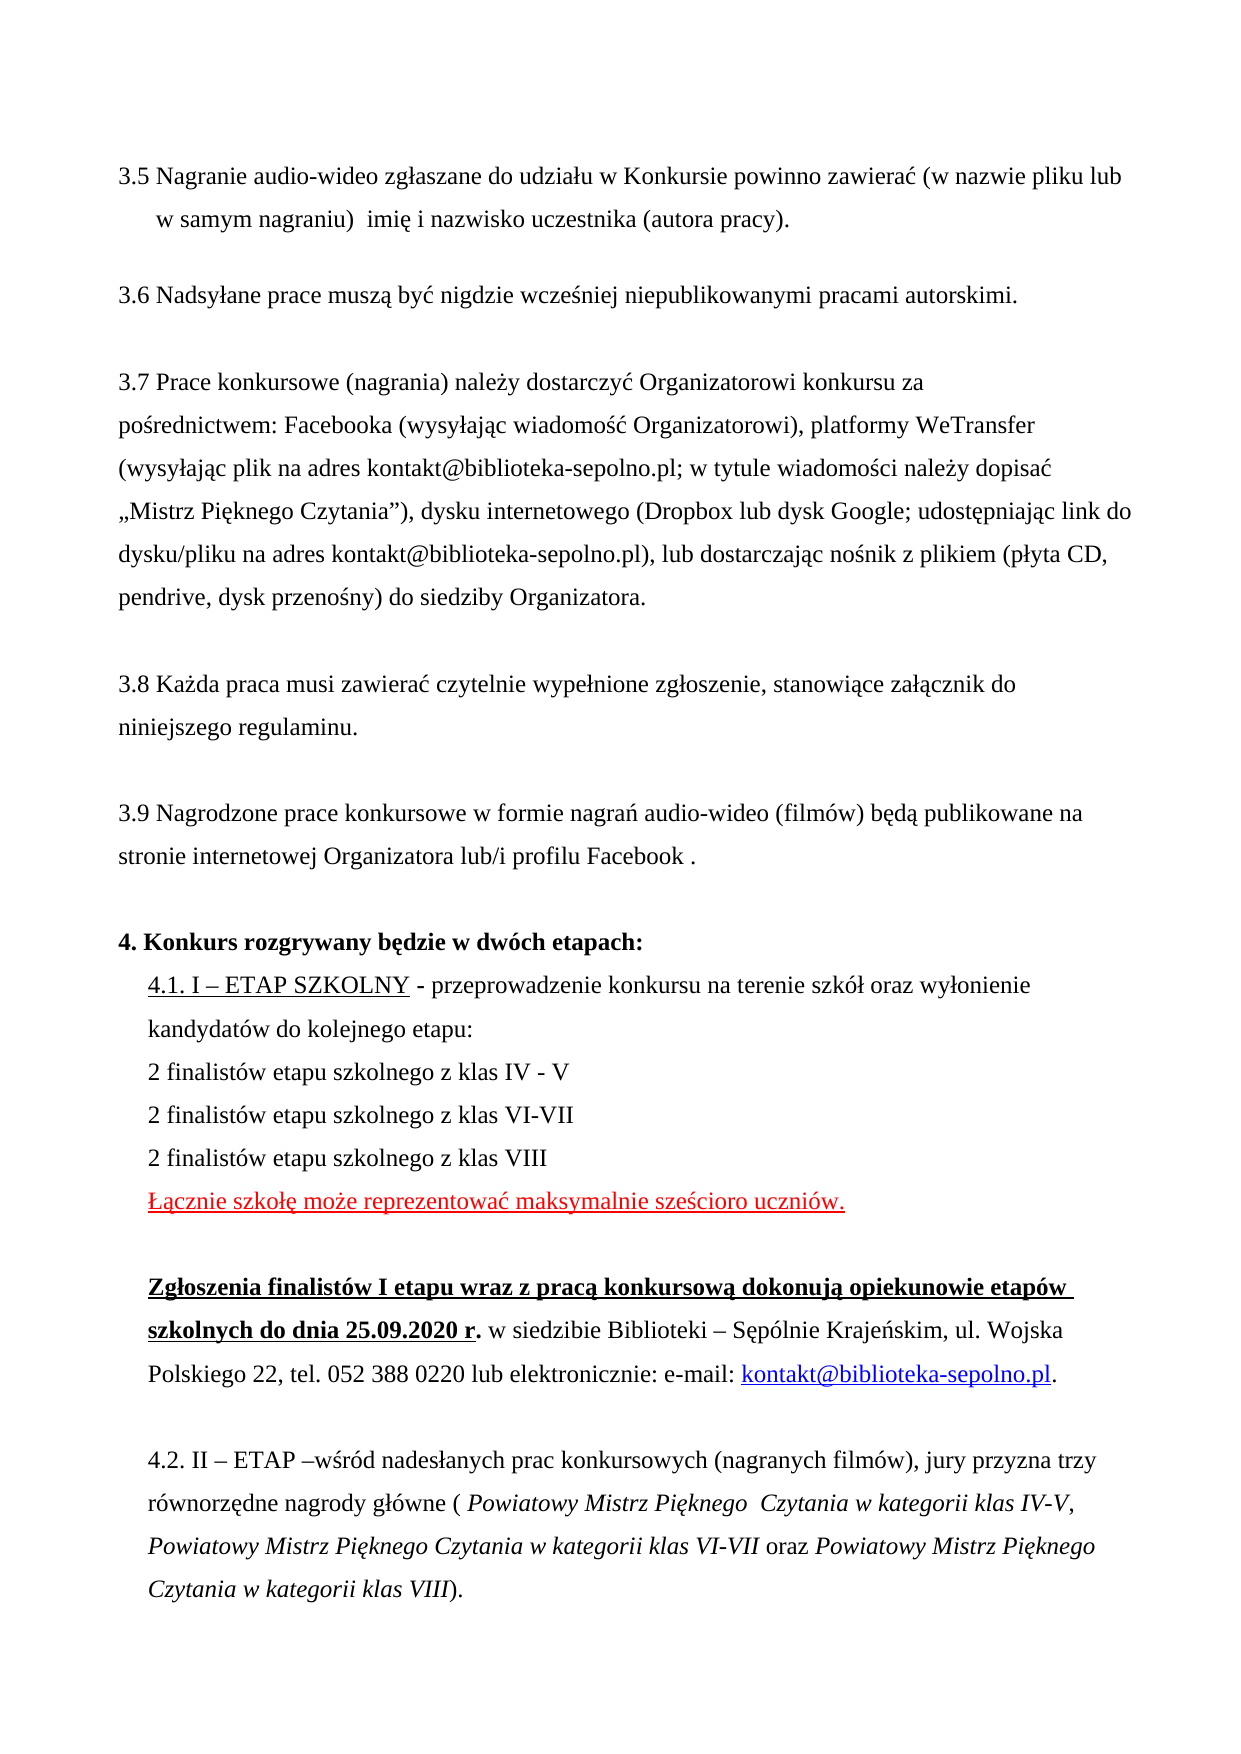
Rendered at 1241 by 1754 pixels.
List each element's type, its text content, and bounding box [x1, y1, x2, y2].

text 3.7 Prace konkursowe (nagrania) należy dostarczyć Organizatorowi konkursu za [118, 367, 1152, 396]
text (wysyłając plik na adres kontakt@biblioteka-sepolno.pl; w tytule wiadomości należy dopisać [118, 453, 1152, 482]
text niniejszego regulaminu. [118, 712, 1152, 741]
text Zgłoszenia finalistów I etapu wraz z pracą konkursową dokonują opiekunowie etapów szkolnych do dnia 25.09.2020 r. w siedzibie Biblioteki – Sępólnie Krajeńskim, ul. Wojska Polskiego 22, tel. 052 388 0220 lub elektronicznie: e-mail: kontakt@biblioteka-sepolno.pl. [148, 1272, 1152, 1387]
text 4.2. II – ETAP –wśród nadesłanych prac konkursowych (nagranych filmów), jury przyzna trzy równorzędne nagrody główne ( Powiatowy Mistrz Pięknego Czytania w kategorii klas IV-V, Powiatowy Mistrz Pięknego Czytania w kategorii klas VI-VII oraz Powiatowy Mistrz Pięknego Czytania w kategorii klas VIII). [148, 1445, 1152, 1603]
text 2 finalistów etapu szkolnego z klas VIII [148, 1143, 1152, 1172]
text 3.8 Każda praca musi zawierać czytelnie wypełnione zgłoszenie, stanowiące załącznik do [118, 669, 1152, 697]
list Nagranie audio-wideo zgłaszane do udziału w Konkursie powinno zawierać (w nazwie pliku lub w samym nagraniu) imię i nazwisko uczestnika (autora pracy). [118, 161, 1152, 233]
text „Mistrz Pięknego Czytania”), dysku internetowego (Dropbox lub dysk Google; udostępniając link do dysku/pliku na adres kontakt@biblioteka-sepolno.pl), lub dostarczając nośnik z plikiem (płyta CD, pendrive, dysk przenośny) do siedziby Organizatora. [118, 496, 1152, 611]
text 4. Konkurs rozgrywany będzie w dwóch etapach: [118, 927, 1152, 956]
text 4.1. I – ETAP SZKOLNY - przeprowadzenie konkursu na terenie szkół oraz wyłonienie kandydatów do kolejnego etapu: [148, 971, 1152, 1042]
list Nadsyłane prace muszą być nigdzie wcześniej niepublikowanymi pracami autorskimi. [118, 281, 1152, 309]
text 3.9 Nagrodzone prace konkursowe w formie nagrań audio-wideo (filmów) będą publikowane na stronie internetowej Organizatora lub/i profilu Facebook . [118, 798, 1152, 870]
text 2 finalistów etapu szkolnego z klas IV - V [148, 1057, 1152, 1086]
text pośrednictwem: Facebooka (wysyłając wiadomość Organizatorowi), platformy WeTransfer [118, 410, 1152, 439]
text Łącznie szkołę może reprezentować maksymalnie sześcioro uczniów. [148, 1186, 1152, 1215]
text 2 finalistów etapu szkolnego z klas VI-VII [148, 1100, 1152, 1129]
